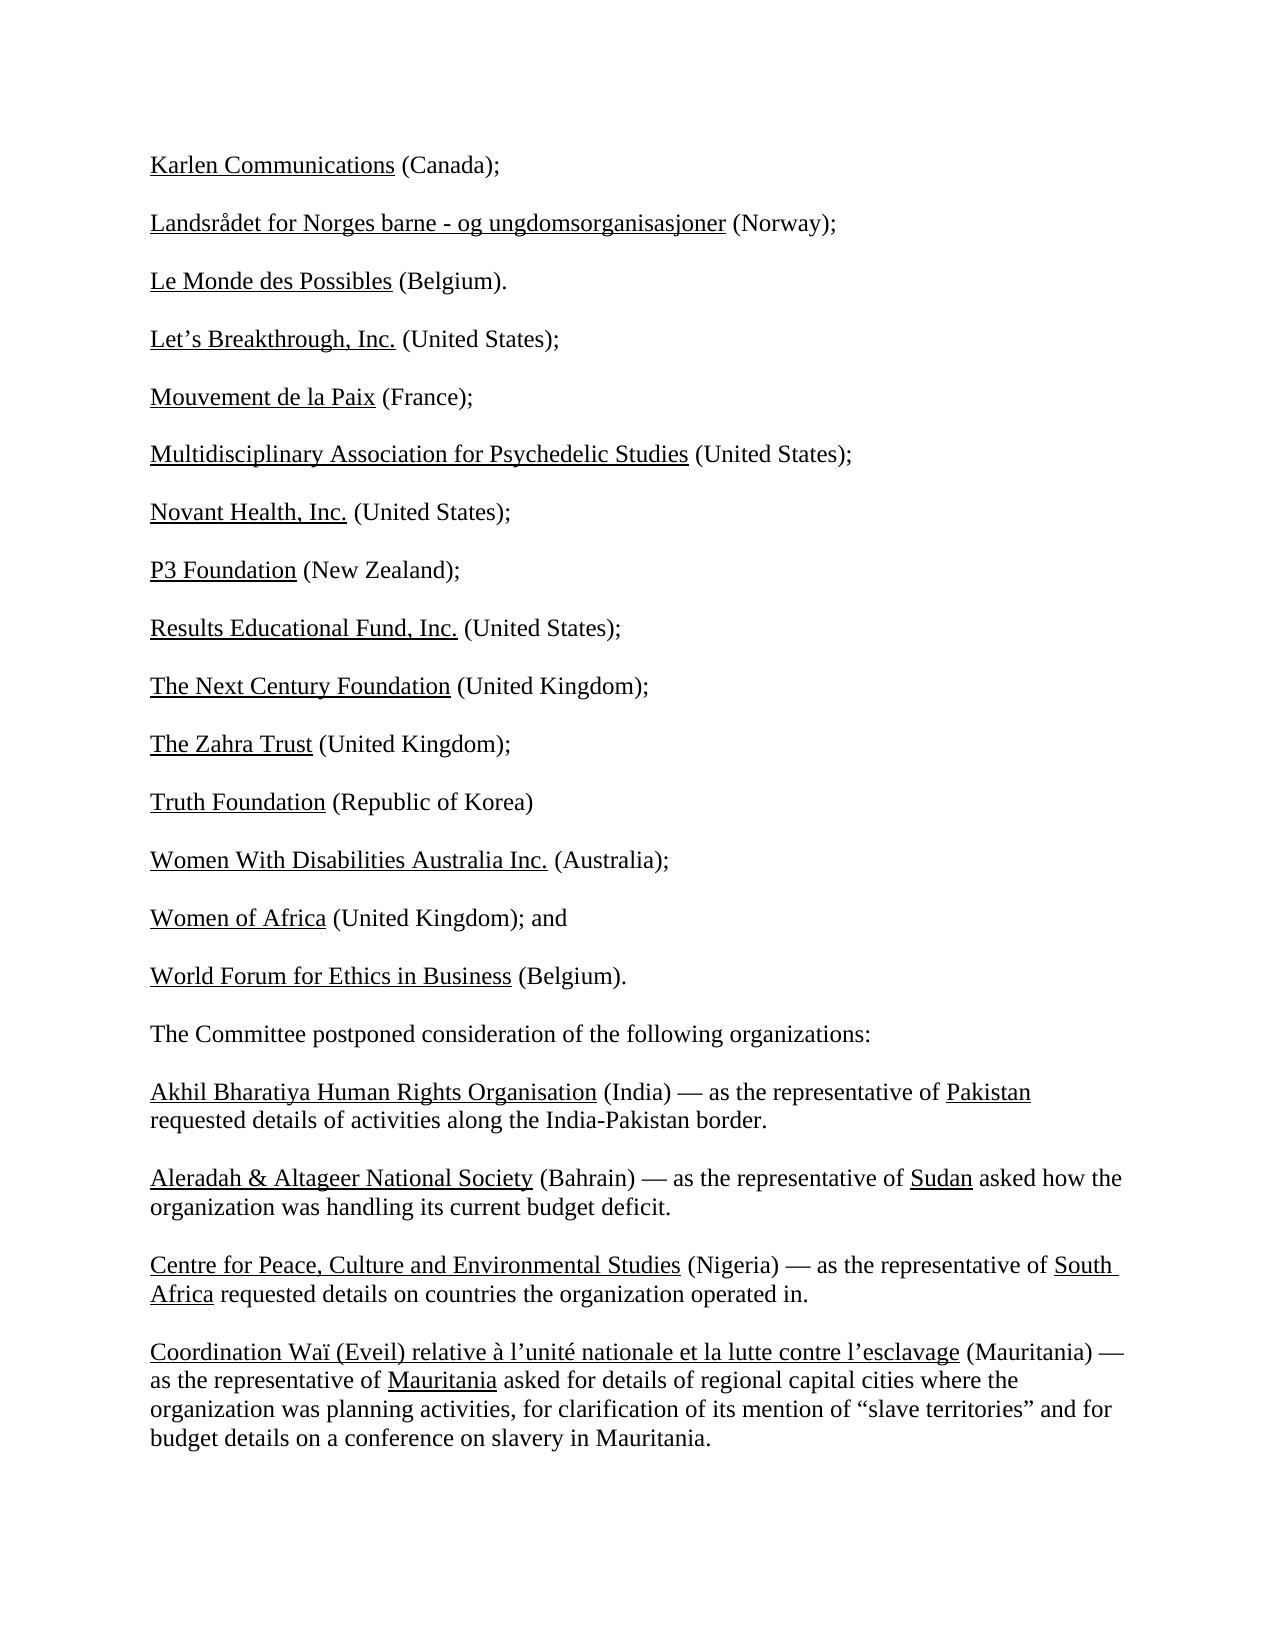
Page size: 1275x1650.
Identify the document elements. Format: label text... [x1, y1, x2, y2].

text Novant Health, Inc. (United States); [150, 497, 1125, 526]
text Coordination Waï (Eveil) relative à l’unité nationale et la lutte contre l’esclavage (Mauritania) — as the representative of Mauritania asked for details of regional capital cities where the organization was planning activities, for clarification of its mention of “slave territories” and for budget details on a conference on slavery in Mauritania. [150, 1337, 1125, 1452]
text Results Educational Fund, Inc. (United States); [150, 613, 1125, 642]
text Karlen Communications (Canada); [150, 150, 1125, 179]
text Landsrådet for Norges barne - og ungdomsorganisasjoner (Norway); [150, 208, 1125, 237]
text Women With Disabilities Australia Inc. (Australia); [150, 845, 1125, 874]
text Mouvement de la Paix (France); [150, 382, 1125, 410]
text Le Monde des Possibles (Belgium). [150, 266, 1125, 294]
text The Committee postponed consideration of the following organizations: [150, 1019, 1125, 1047]
text P3 Foundation (New Zealand); [150, 555, 1125, 584]
text Women of Africa (United Kingdom); and [150, 903, 1125, 932]
text Let’s Breakthrough, Inc. (United States); [150, 324, 1125, 352]
text Akhil Bharatiya Human Rights Organisation (India) — as the representative of Pakistan requested details of activities along the India-Pakistan border. [150, 1077, 1125, 1134]
text Truth Foundation (Republic of Korea) [150, 787, 1125, 816]
text The Zahra Trust (United Kingdom); [150, 729, 1125, 758]
text The Next Century Foundation (United Kingdom); [150, 671, 1125, 700]
text World Forum for Ethics in Business (Belgium). [150, 961, 1125, 989]
text Multidisciplinary Association for Psychedelic Studies (United States); [150, 439, 1125, 468]
text Centre for Peace, Culture and Environmental Studies (Nigeria) — as the representative of South Africa requested details on countries the organization operated in. [150, 1250, 1125, 1307]
text Aleradah & Altageer National Society (Bahrain) — as the representative of Sudan asked how the organization was handling its current budget deficit. [150, 1163, 1125, 1221]
